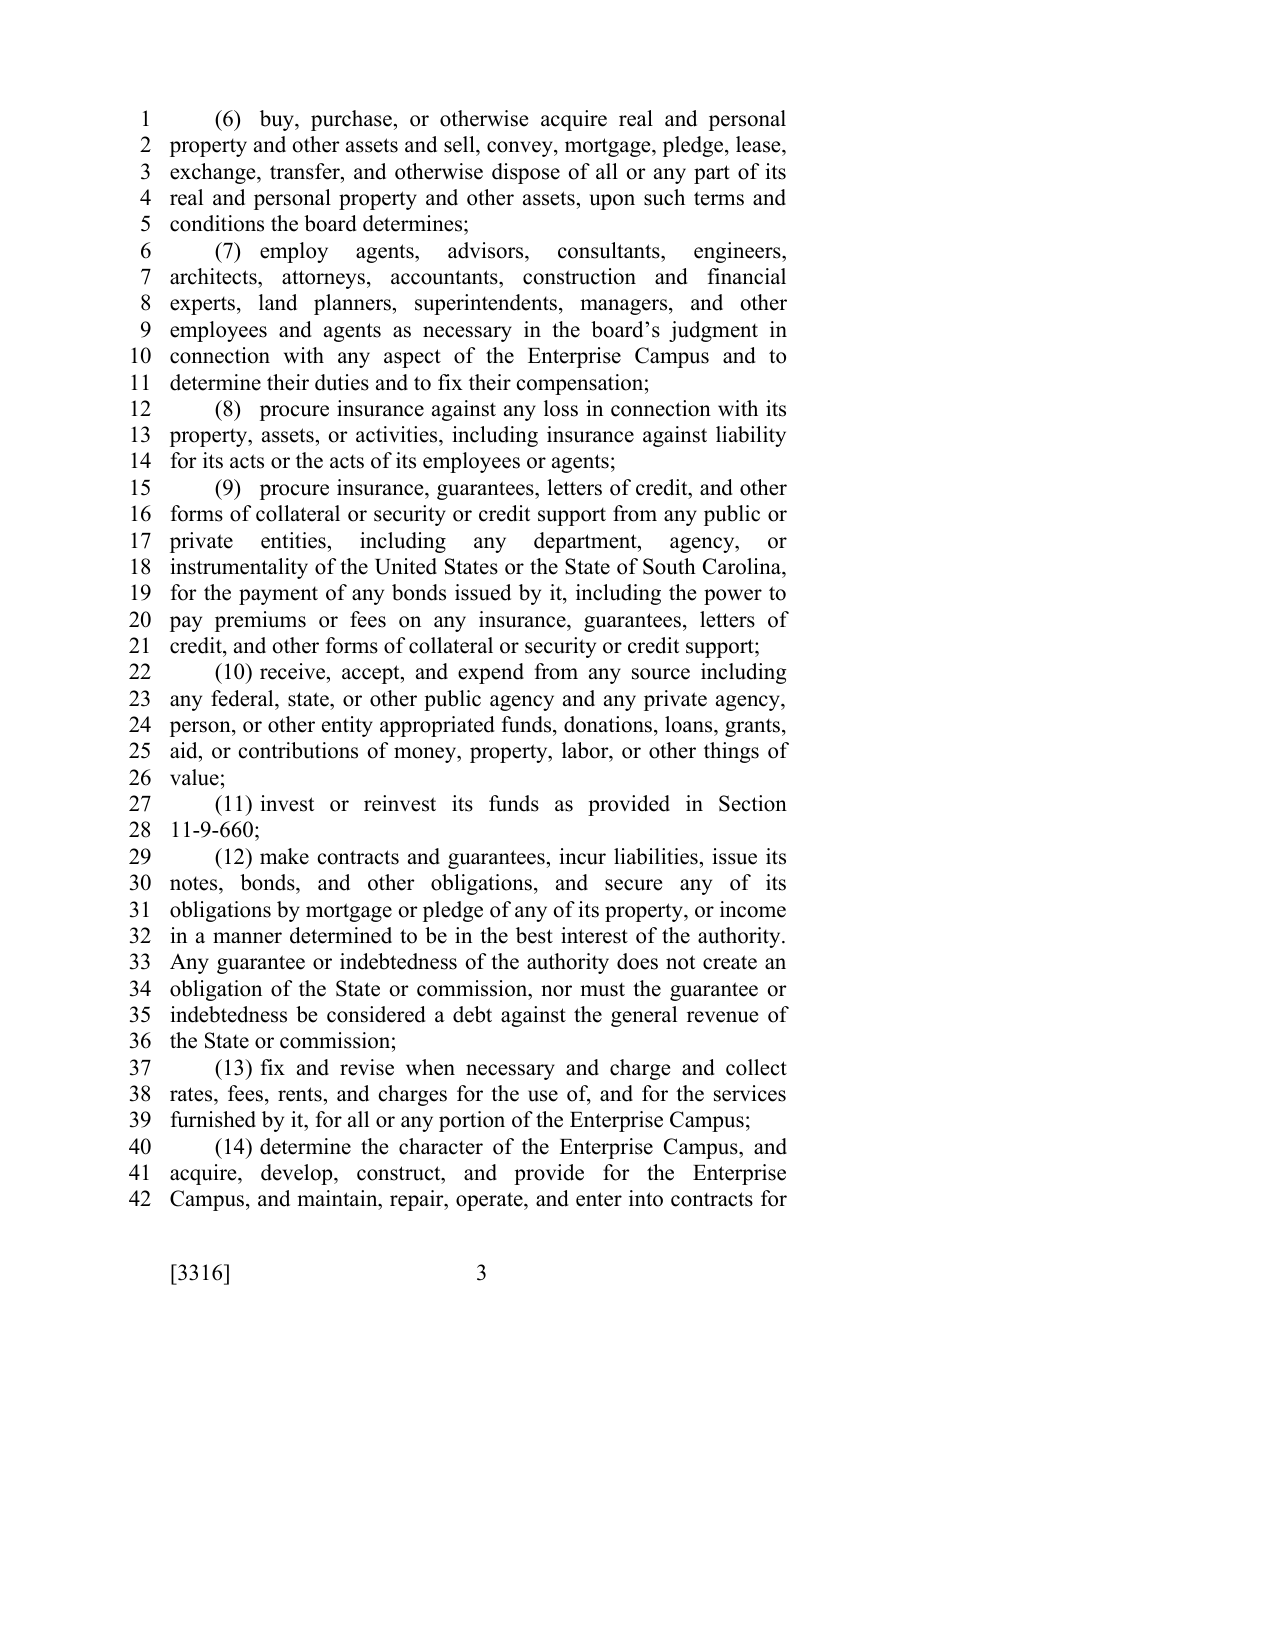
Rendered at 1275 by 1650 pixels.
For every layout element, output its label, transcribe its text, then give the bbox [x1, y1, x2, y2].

text (12) make contracts and guarantees, incur liabilities, issue its notes, bonds, and other obligations, and secure any of its obligations by mortgage or pledge of any of its property, or income in a manner determined to be in the best interest of the authority. Any guarantee or indebtedness of the authority does not create an obligation of the State or commission, nor must the guarantee or indebtedness be considered a debt against the general revenue of the State or commission; [169, 843, 787, 1054]
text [169, 1133, 787, 1212]
text (6) buy, purchase, or otherwise acquire real and personal property and other assets and sell, convey, mortgage, pledge, lease, exchange, transfer, and otherwise dispose of all or any part of its real and personal property and other assets, upon such terms and conditions the board determines; [169, 105, 787, 237]
text (10) receive, accept, and expend from any source including any federal, state, or other public agency and any private agency, person, or other entity appropriated funds, donations, loans, grants, aid, or contributions of money, property, labor, or other things of value; [169, 658, 787, 790]
text (9) procure insurance, guarantees, letters of credit, and other forms of collateral or security or credit support from any public or private entities, including any department, agency, or instrumentality of the United States or the State of South Carolina, for the payment of any bonds issued by it, including the power to pay premiums or fees on any insurance, guarantees, letters of credit, and other forms of collateral or security or credit support; [169, 474, 787, 658]
text (8) procure insurance against any loss in connection with its property, assets, or activities, including insurance against liability for its acts or the acts of its employees or agents; [169, 395, 787, 474]
text (11) invest or reinvest its funds as provided in Section 11-9-660; [169, 790, 787, 843]
text (13) fix and revise when necessary and charge and collect rates, fees, rents, and charges for the use of, and for the services furnished by it, for all or any portion of the Enterprise Campus; [169, 1054, 787, 1133]
text (7) employ agents, advisors, consultants, engineers, architects, attorneys, accountants, construction and financial experts, land planners, superintendents, managers, and other employees and agents as necessary in the board’s judgment in connection with any aspect of the Enterprise Campus and to determine their duties and to fix their compensation; [169, 237, 787, 395]
